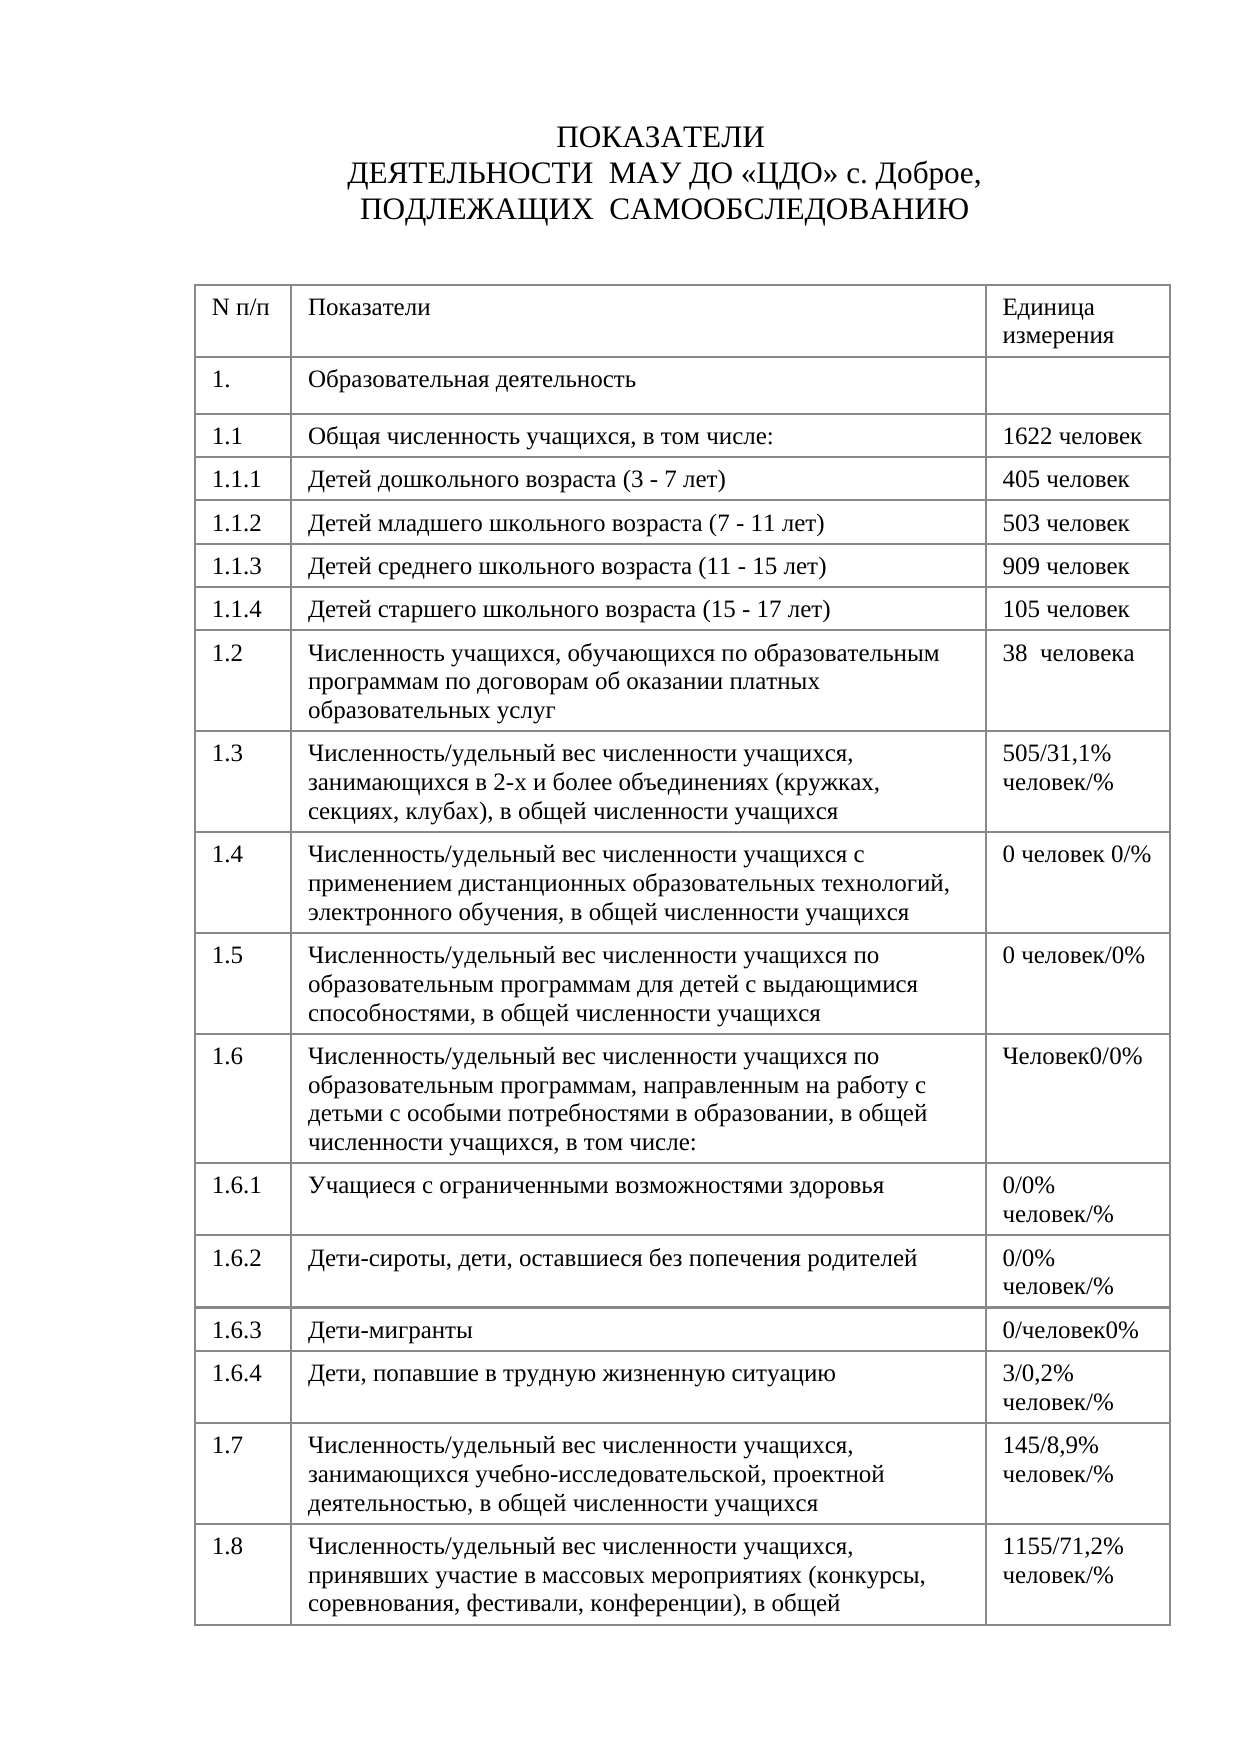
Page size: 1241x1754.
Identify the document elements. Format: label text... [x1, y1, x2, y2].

table_cell Детей среднего школьного возраста (11 - 15 лет) [292, 545, 985, 586]
table_cell 1.8 [196, 1525, 290, 1623]
table_cell 105 человек [987, 588, 1169, 629]
table_cell 0 человек/0% [987, 934, 1169, 1033]
table_cell Дети, попавшие в трудную жизненную ситуацию [292, 1352, 985, 1422]
table_cell Дети-мигранты [292, 1309, 985, 1350]
table_cell Образовательная деятельность [292, 358, 985, 413]
table_cell 1622 человек [987, 415, 1169, 456]
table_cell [987, 1525, 1169, 1623]
table_cell 1.3 [196, 732, 290, 831]
table_cell 1.1.3 [196, 545, 290, 586]
table_header Единица измерения [987, 286, 1169, 356]
table_cell Человек0/0% [987, 1035, 1169, 1162]
table_cell 0/человек0% [987, 1309, 1169, 1350]
table_cell 1.6 [196, 1035, 290, 1162]
table_cell 1.6.1 [196, 1164, 290, 1234]
table_cell 1.4 [196, 833, 290, 932]
table_cell Численность/удельный вес численности учащихся, занимающихся учебно-исследовательской, проектной деятельностью, в общей численности учащихся [292, 1424, 985, 1523]
table_cell 1.6.4 [196, 1352, 290, 1422]
table_header N п/п [196, 286, 290, 356]
table_cell 1. [196, 358, 290, 413]
table_cell [987, 358, 1169, 413]
table_cell 1.1.2 [196, 501, 290, 543]
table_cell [292, 1525, 985, 1623]
table_header Показатели [292, 286, 985, 356]
table_cell Детей дошкольного возраста (3 - 7 лет) [292, 458, 985, 499]
table_cell 0 человек 0/% [987, 833, 1169, 932]
table_cell 1.1 [196, 415, 290, 456]
table_cell Численность/удельный вес численности учащихся, занимающихся в 2-х и более объединениях (кружках, секциях, клубах), в общей численности учащихся [292, 732, 985, 831]
table_cell Численность/удельный вес численности учащихся по образовательным программам для детей с выдающимися способностями, в общей численности учащихся [292, 934, 985, 1033]
table_cell Численность/удельный вес численности учащихся по образовательным программам, направленным на работу с детьми с особыми потребностями в образовании, в общей численности учащихся, в том числе: [292, 1035, 985, 1162]
table_cell 1.6.2 [196, 1236, 290, 1306]
table_cell 38 человека [987, 631, 1169, 730]
table_cell Общая численность учащихся, в том числе: [292, 415, 985, 456]
table_cell Детей младшего школьного возраста (7 - 11 лет) [292, 501, 985, 543]
table_cell 503 человек [987, 501, 1169, 543]
table_cell Дети-сироты, дети, оставшиеся без попечения родителей [292, 1236, 985, 1306]
table_cell 0/0% человек/% [987, 1164, 1169, 1234]
table_cell Численность/удельный вес численности учащихся с применением дистанционных образовательных технологий, электронного обучения, в общей численности учащихся [292, 833, 985, 932]
table_cell 1.7 [196, 1424, 290, 1523]
table_cell Учащиеся с ограниченными возможностями здоровья [292, 1164, 985, 1234]
table_cell Численность учащихся, обучающихся по образовательным программам по договорам об оказании платных образовательных услуг [292, 631, 985, 730]
subtitle ПОКАЗАТЕЛИ ДЕЯТЕЛЬНОСТИ МАУ ДО «ЦДО» с. Доброе, ПОДЛЕЖАЩИХ САМООБСЛЕДОВАНИЮ [177, 118, 1152, 226]
table_cell 405 человек [987, 458, 1169, 499]
table_cell 505/31,1% человек/% [987, 732, 1169, 831]
table_cell 909 человек [987, 545, 1169, 586]
table_cell 1.2 [196, 631, 290, 730]
table_cell Детей старшего школьного возраста (15 - 17 лет) [292, 588, 985, 629]
table_cell 1.6.3 [196, 1309, 290, 1350]
table_cell 145/8,9% человек/% [987, 1424, 1169, 1523]
table_cell 1.5 [196, 934, 290, 1033]
table_cell 0/0% человек/% [987, 1236, 1169, 1306]
table_cell 1.1.4 [196, 588, 290, 629]
table_cell 1.1.1 [196, 458, 290, 499]
table_cell 3/0,2% человек/% [987, 1352, 1169, 1422]
